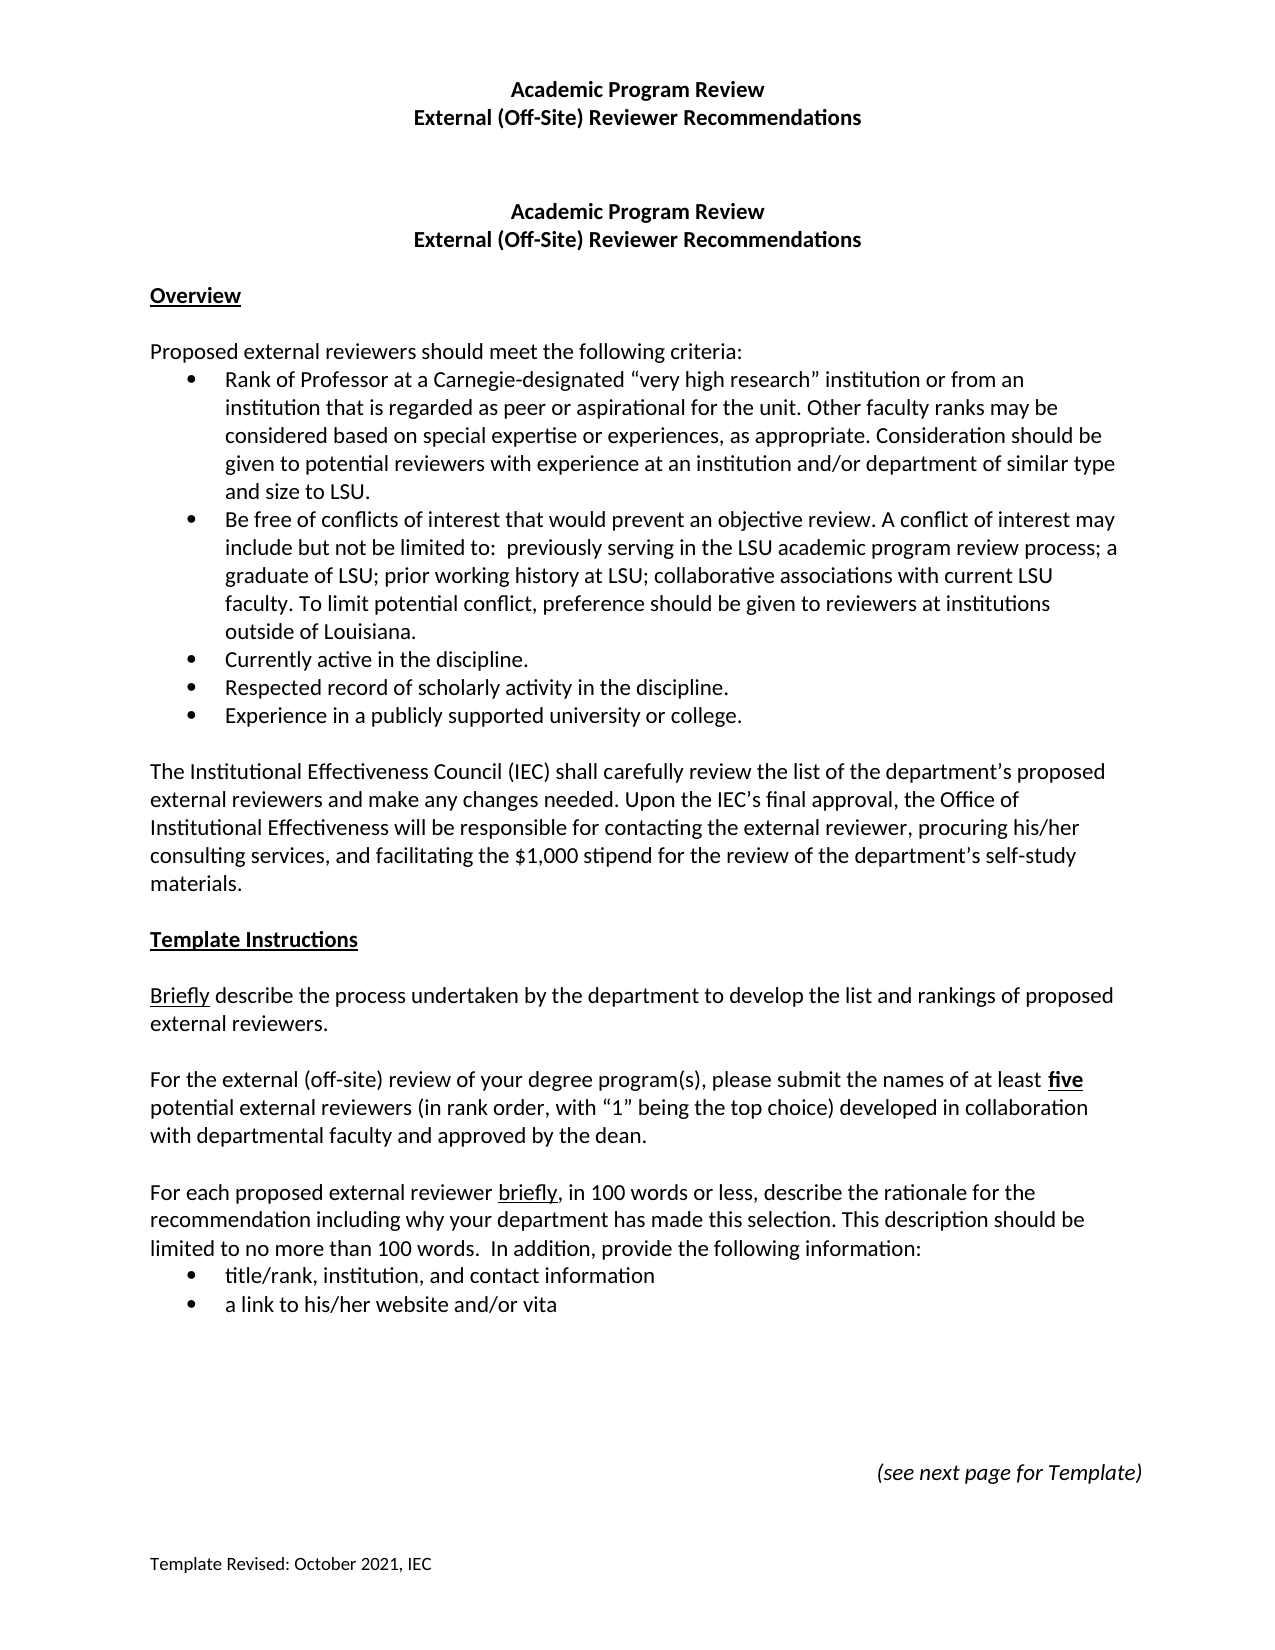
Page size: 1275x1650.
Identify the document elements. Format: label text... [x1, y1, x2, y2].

list Be free of conflicts of interest that would prevent an objective review. A conflict of interest may include but not be limited to: previously serving in the LSU academic program review process; a graduate of LSU; prior working history at LSU; collaborative associations with current LSU faculty. To limit potential conflict, preference should be given to reviewers at institutions outside of Louisiana. [187, 505, 1125, 645]
list a link to his/her website and/or vita [187, 1290, 1125, 1318]
text Briefly describe the process undertaken by the department to develop the list and rankings of proposed external reviewers. [150, 981, 1125, 1037]
text For each proposed external reviewer briefly, in 100 words or less, describe the rationale for the recommendation including why your department has made this selection. This description should be limited to no more than 100 words. In addition, provide the following information: [150, 1178, 1125, 1262]
list Rank of Professor at a Carnegie-designated “very high research” institution or from an institution that is regarded as peer or aspirational for the unit. Other faculty ranks may be considered based on special expertise or experiences, as appropriate. Consideration should be given to potential reviewers with experience at an institution and/or department of similar type and size to LSU. [187, 365, 1125, 505]
list Currently active in the discipline. [187, 645, 1125, 673]
text External (Off-Site) Reviewer Recommendations [150, 225, 1125, 253]
text For the external (off-site) review of your degree program(s), please submit the names of at least five potential external reviewers (in rank order, with “1” being the top choice) developed in collaboration with departmental faculty and approved by the dean. [150, 1066, 1125, 1149]
list Respected record of scholarly activity in the discipline. [187, 673, 1125, 701]
text Proposed external reviewers should meet the following criteria: [150, 337, 1125, 365]
list title/rank, institution, and contact information [187, 1262, 1125, 1290]
text Overview [150, 281, 1125, 309]
text Academic Program Review [150, 197, 1125, 225]
text (see next page for Template) [750, 1458, 1153, 1486]
text The Institutional Effectiveness Council (IEC) shall carefully review the list of the department’s proposed external reviewers and make any changes needed. Upon the IEC’s final approval, the Office of Institutional Effectiveness will be responsible for contacting the external reviewer, procuring his/her consulting services, and facilitating the $1,000 stipend for the review of the department’s self-study materials. [150, 729, 1125, 925]
list Experience in a publicly supported university or college. [187, 701, 1125, 729]
text Template Instructions [150, 925, 1125, 981]
